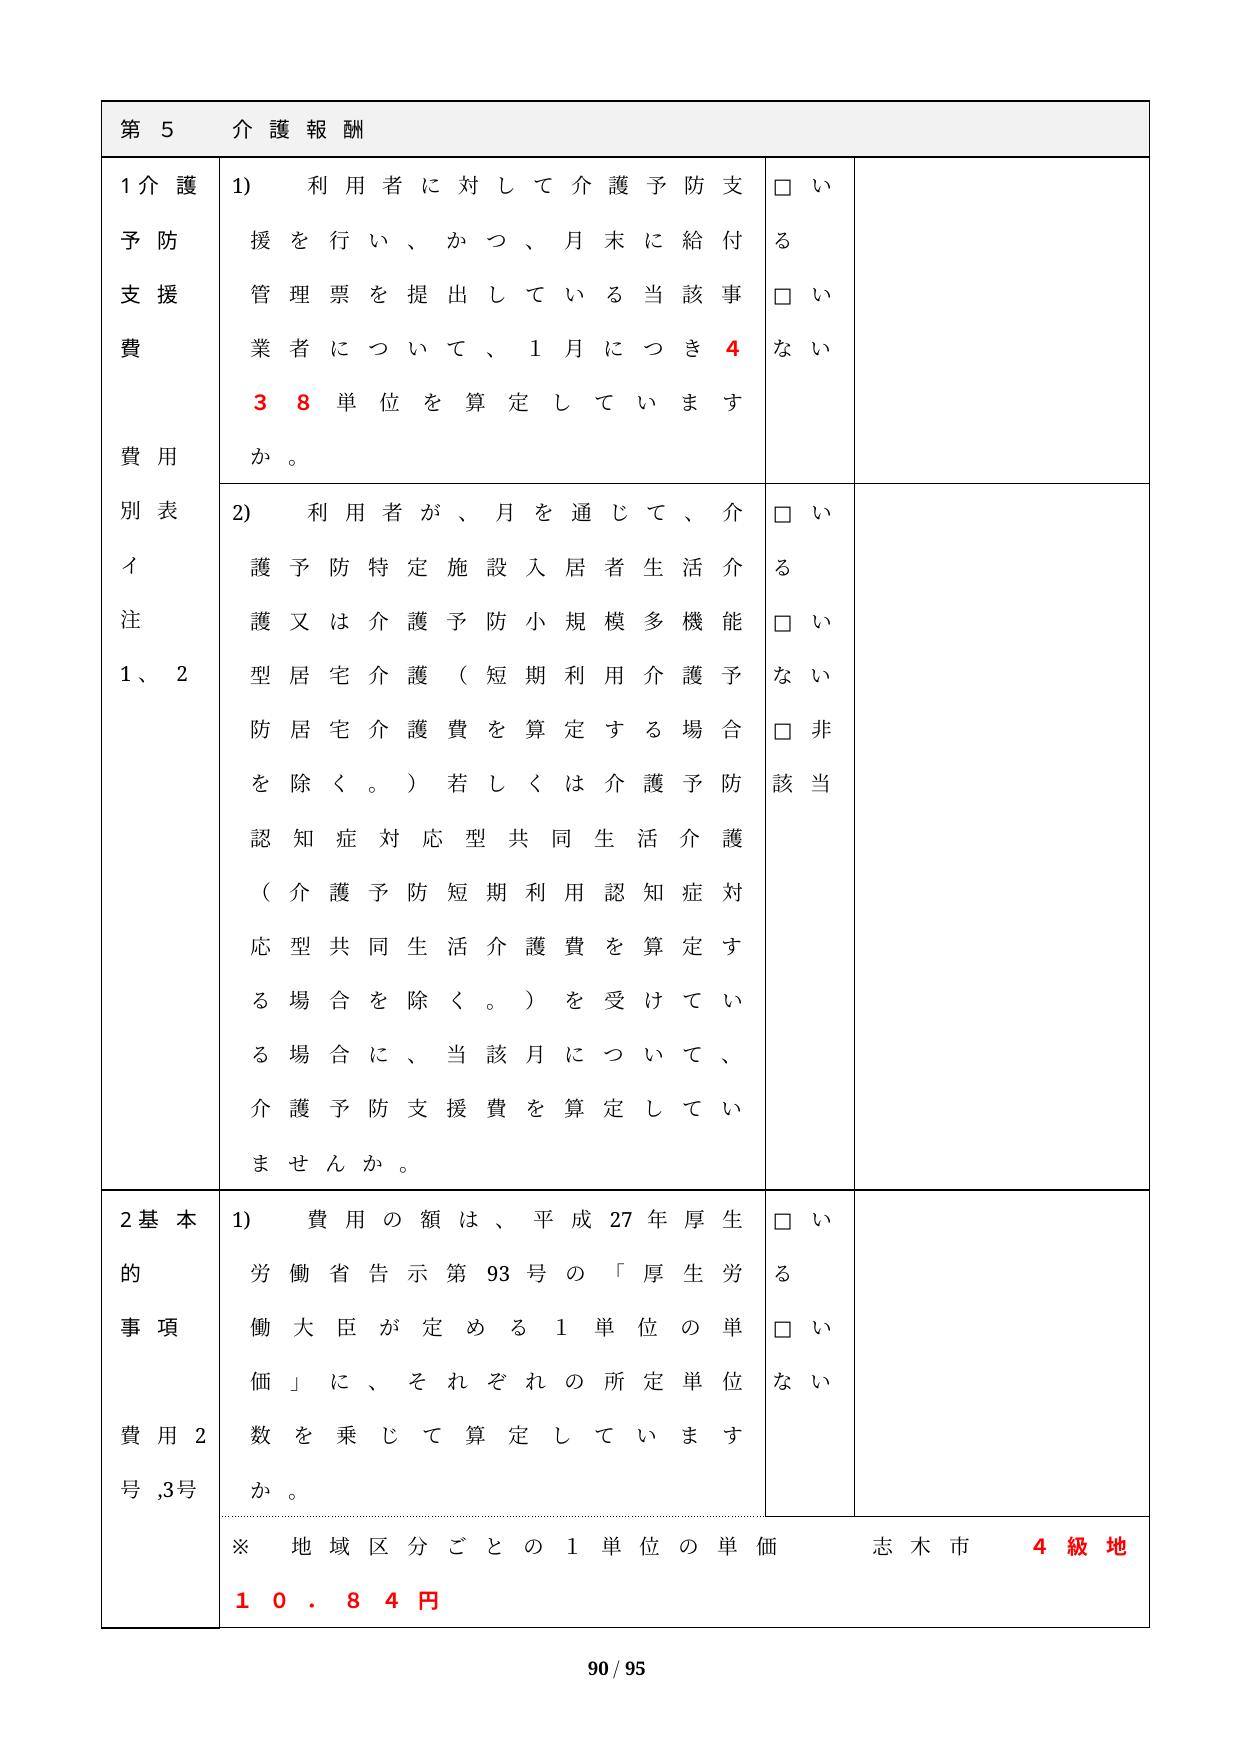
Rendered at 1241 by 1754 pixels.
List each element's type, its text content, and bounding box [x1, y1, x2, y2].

table_cell 1) 利用者に対して介護予防支援を行い、かつ、月末に給付管理票を提出している当該事業者について、１月につき４３８単位を算定していますか。 [220, 158, 765, 483]
table_cell [855, 1191, 1149, 1516]
table_cell 1) 費用の額は、平成27年厚生労働省告示第93号の「厚生労働大臣が定める１単位の単価」に、それぞれの所定単位数を乗じて算定していますか。 [220, 1191, 765, 1516]
table_cell 2 基本的 事項 費用2号,3号 [102, 1191, 219, 1627]
table_cell □いる □いない □非該当 [766, 484, 854, 1189]
table_header 第５ 介護報酬 [102, 102, 1149, 156]
table_cell [855, 158, 1149, 483]
table_cell ※ 地域区分ごとの１単位の単価 志木市 ４級地 １０．８４円 [220, 1516, 1149, 1627]
table_cell □いる □いない [766, 1191, 854, 1516]
table_cell □いる □いない [766, 158, 854, 483]
table_cell [855, 484, 1149, 1189]
table_cell 1 介護予防 支援費 費用別表イ 注1、2 [102, 158, 219, 1189]
table_cell 2) 利用者が、月を通じて、介護予防特定施設入居者生活介護又は介護予防小規模多機能型居宅介護（短期利用介護予防居宅介護費を算定する場合を除く。）若しくは介護予防認知症対応型共同生活介護（介護予防短期利用認知症対応型共同生活介護費を算定する場合を除く。）を受けている場合に、当該月について、介護予防支援費を算定していませんか。 [220, 484, 765, 1189]
